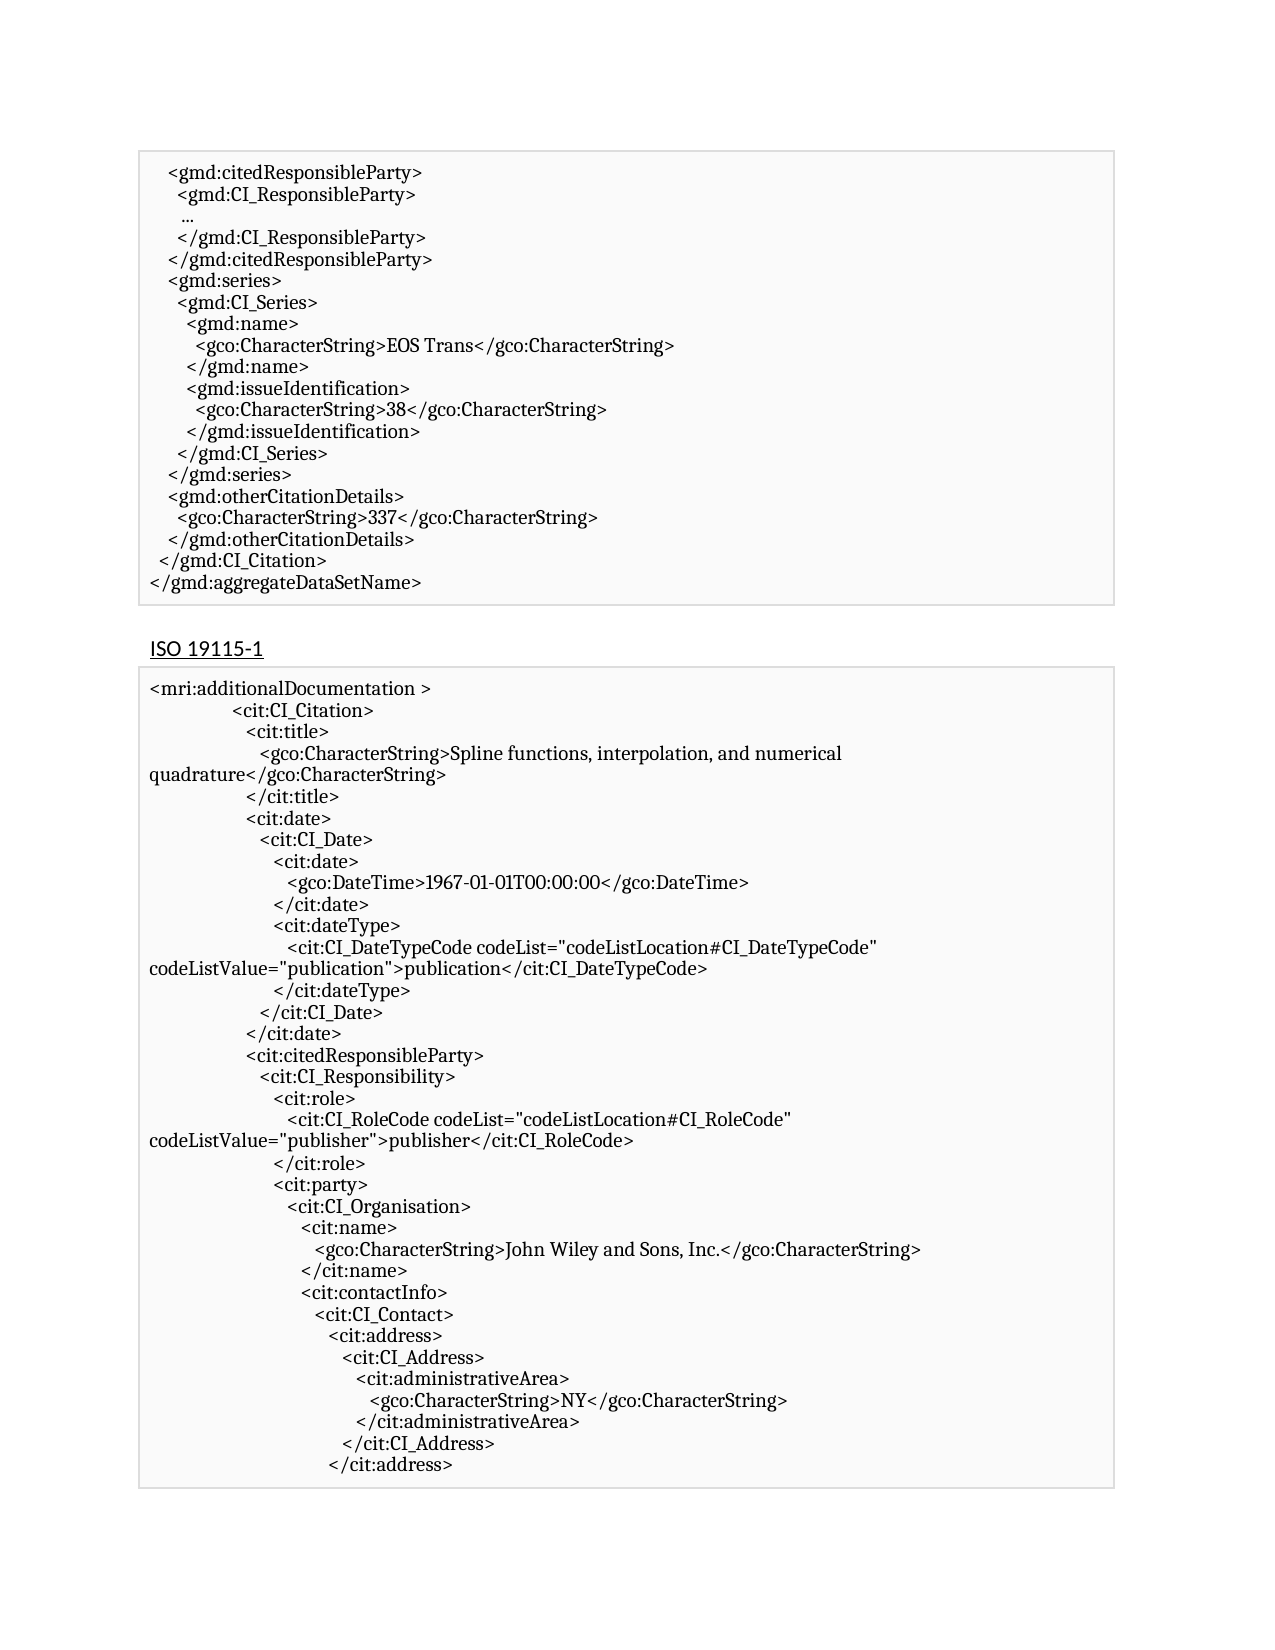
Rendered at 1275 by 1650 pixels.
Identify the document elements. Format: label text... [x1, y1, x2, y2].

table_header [140, 668, 1113, 1487]
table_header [140, 152, 1113, 604]
text ISO 19115-1 [150, 634, 1125, 662]
